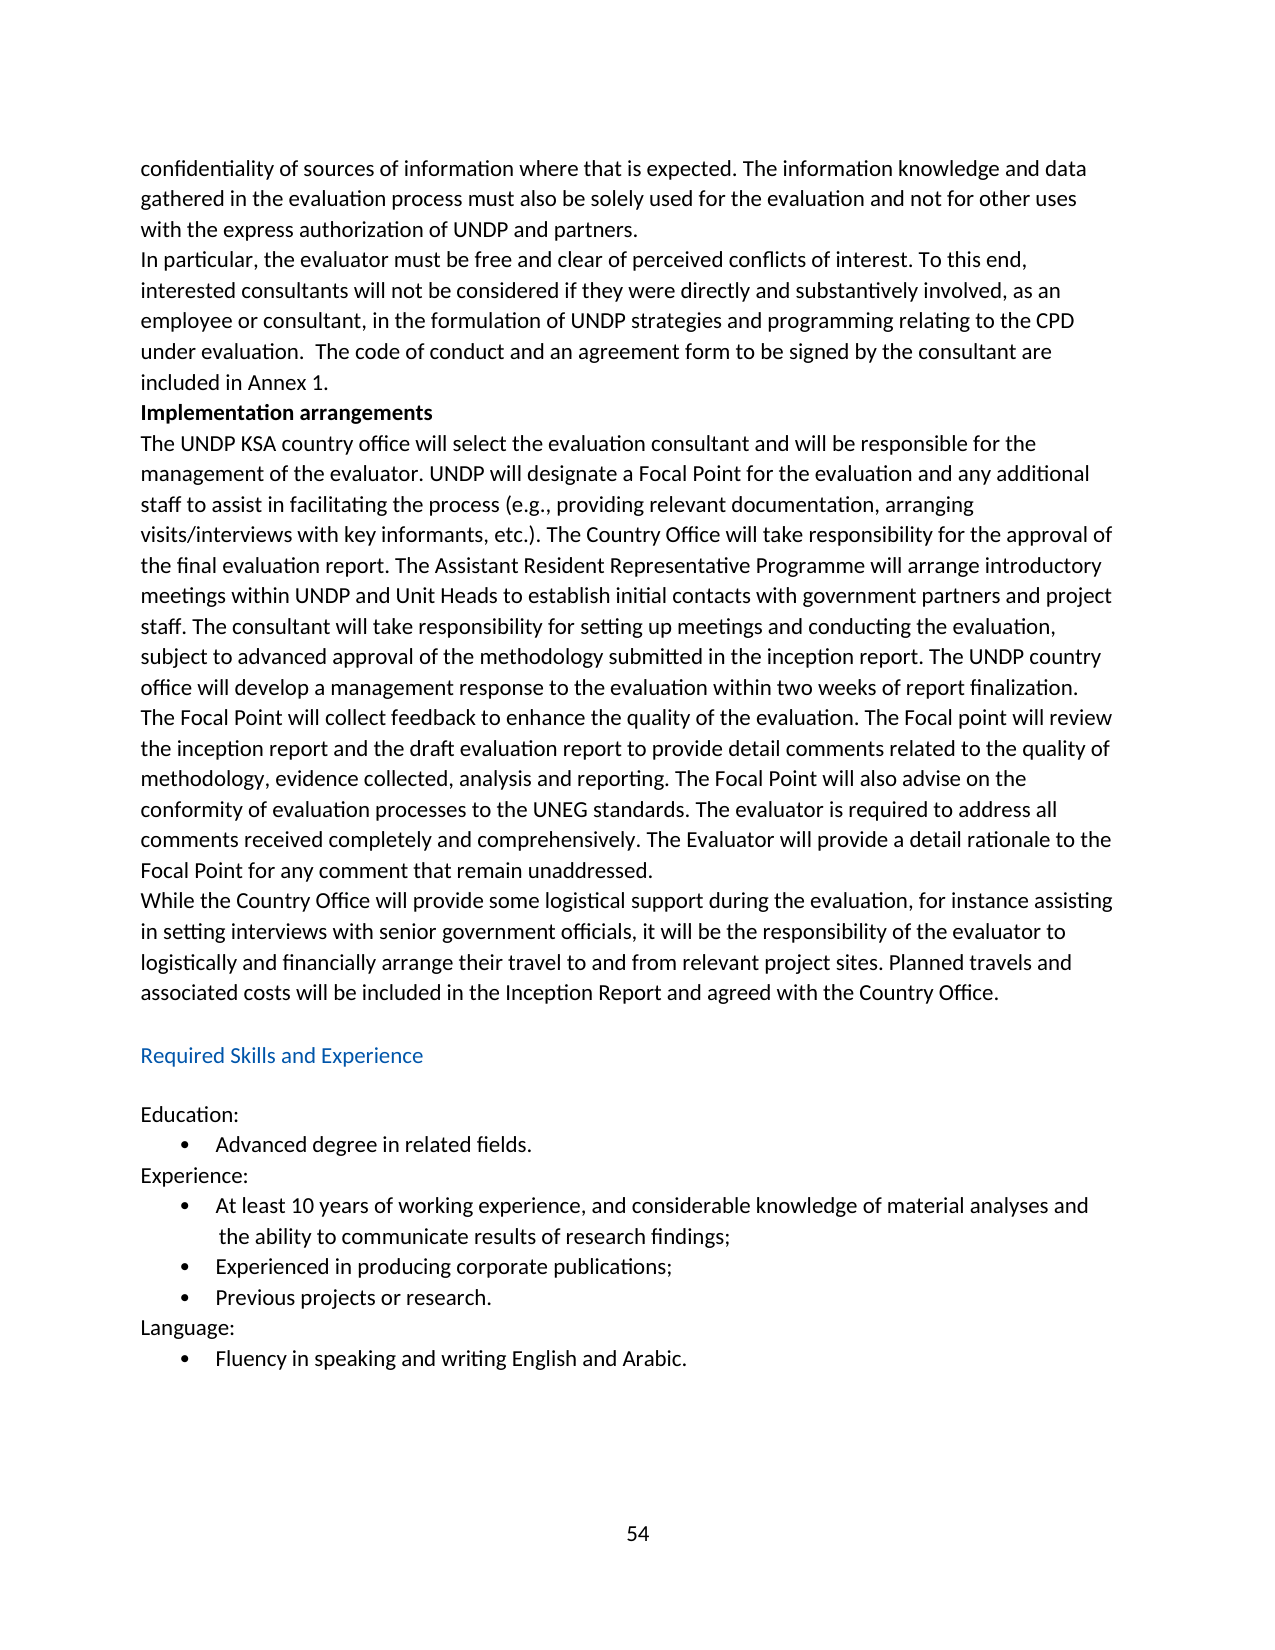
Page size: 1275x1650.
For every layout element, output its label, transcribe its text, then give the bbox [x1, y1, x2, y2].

table_cell Education: Advanced degree in related fields. Experience: At least 10 years of working experience, and considerable knowledge of material analyses and the ability to communicate results of research findings; Experienced in producing corporate publications; Previous projects or research. Language: Fluency in speaking and writing English and Arabic. [139, 1096, 1117, 1373]
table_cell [139, 150, 1117, 1008]
table_cell Required Skills and Experience [139, 1008, 1117, 1096]
